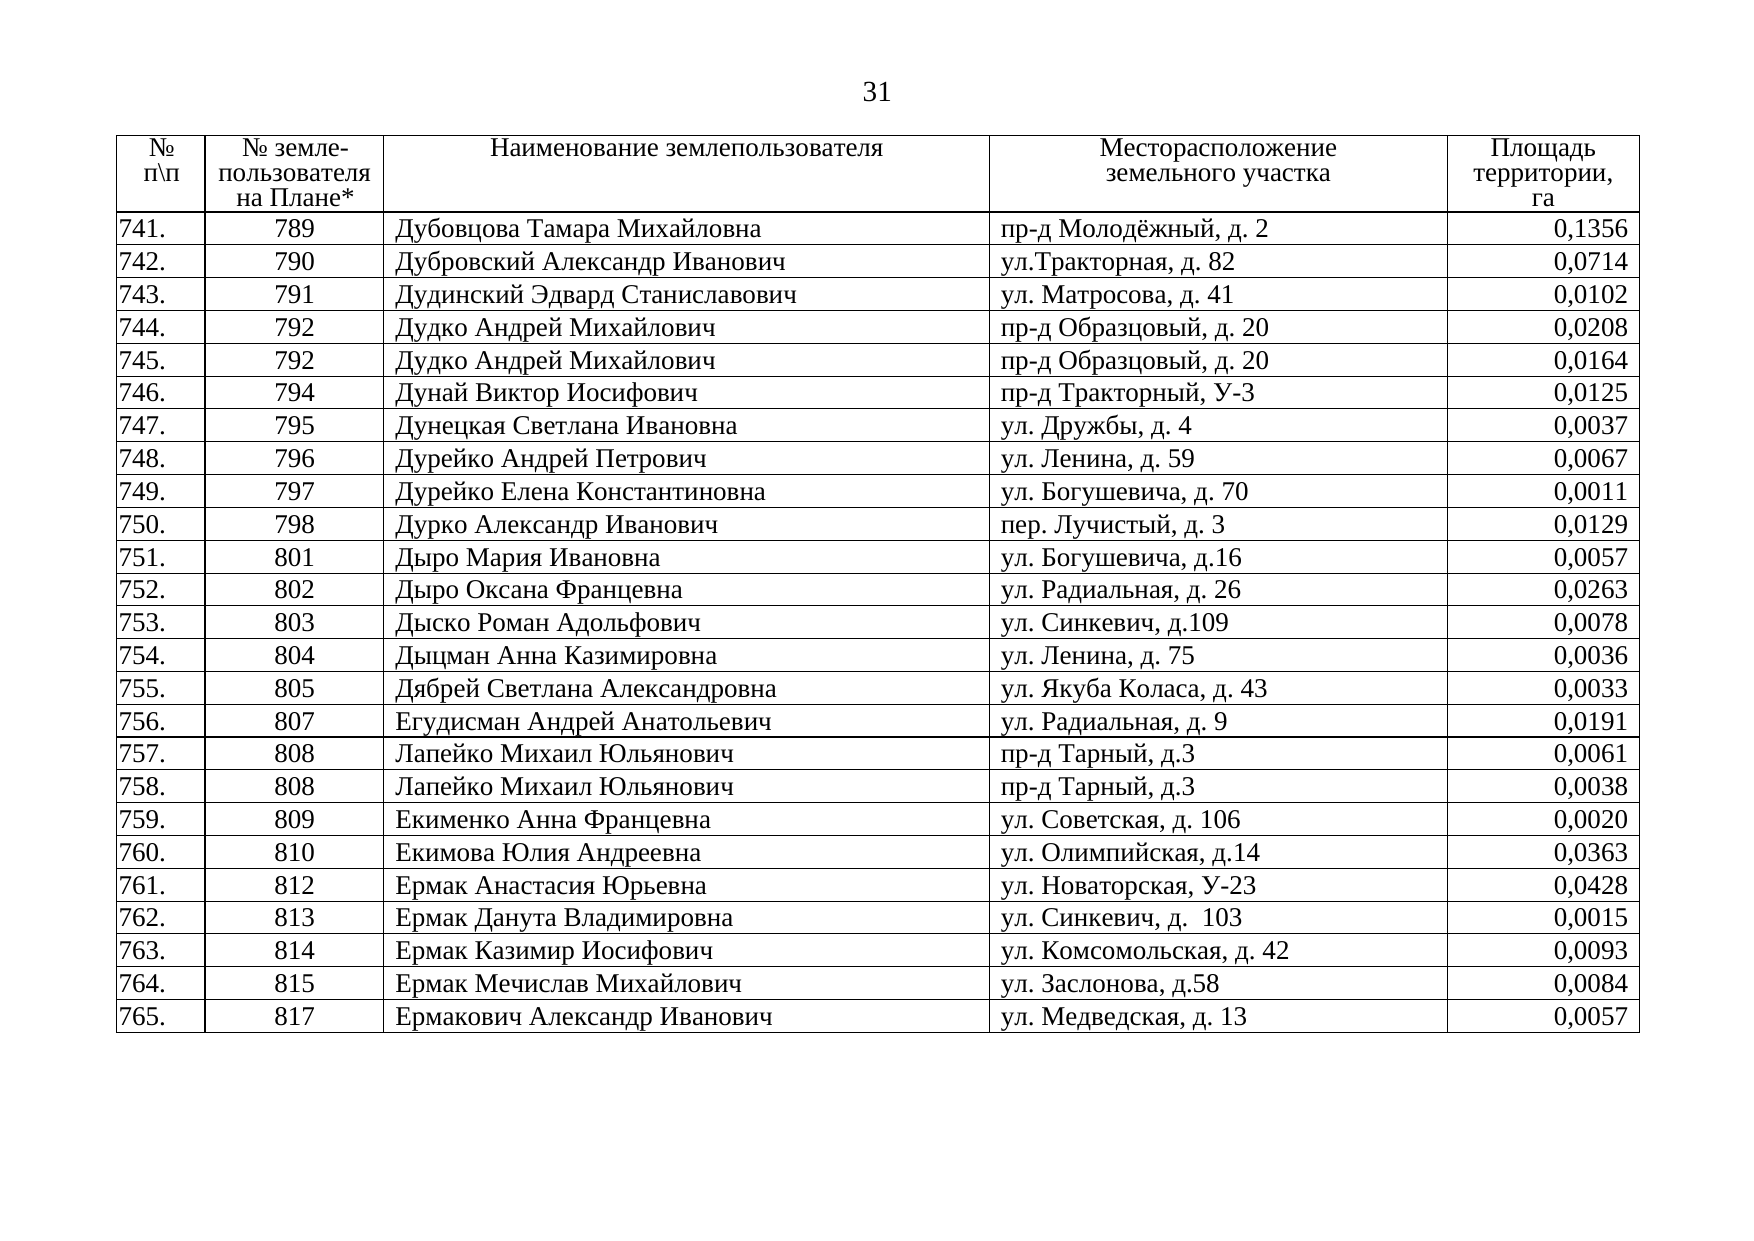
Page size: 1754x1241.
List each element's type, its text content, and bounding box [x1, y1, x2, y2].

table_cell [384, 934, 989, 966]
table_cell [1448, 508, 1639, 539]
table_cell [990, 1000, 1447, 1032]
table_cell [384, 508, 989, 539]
table_header Месторасположение земельного участка [990, 136, 1447, 211]
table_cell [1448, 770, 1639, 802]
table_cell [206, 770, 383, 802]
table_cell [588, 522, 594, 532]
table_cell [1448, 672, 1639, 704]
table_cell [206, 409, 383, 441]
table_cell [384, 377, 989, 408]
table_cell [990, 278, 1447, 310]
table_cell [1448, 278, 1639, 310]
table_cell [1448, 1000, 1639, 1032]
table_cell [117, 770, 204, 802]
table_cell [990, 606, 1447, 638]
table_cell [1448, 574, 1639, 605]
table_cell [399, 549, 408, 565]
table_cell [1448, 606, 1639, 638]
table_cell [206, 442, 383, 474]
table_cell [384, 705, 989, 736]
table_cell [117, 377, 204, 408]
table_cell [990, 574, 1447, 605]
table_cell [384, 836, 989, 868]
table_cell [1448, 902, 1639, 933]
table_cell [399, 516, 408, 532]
table_header № земле-пользователя на Плане* [206, 136, 383, 211]
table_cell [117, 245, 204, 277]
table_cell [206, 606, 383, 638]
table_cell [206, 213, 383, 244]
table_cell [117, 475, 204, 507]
table_header № п\п [117, 136, 204, 211]
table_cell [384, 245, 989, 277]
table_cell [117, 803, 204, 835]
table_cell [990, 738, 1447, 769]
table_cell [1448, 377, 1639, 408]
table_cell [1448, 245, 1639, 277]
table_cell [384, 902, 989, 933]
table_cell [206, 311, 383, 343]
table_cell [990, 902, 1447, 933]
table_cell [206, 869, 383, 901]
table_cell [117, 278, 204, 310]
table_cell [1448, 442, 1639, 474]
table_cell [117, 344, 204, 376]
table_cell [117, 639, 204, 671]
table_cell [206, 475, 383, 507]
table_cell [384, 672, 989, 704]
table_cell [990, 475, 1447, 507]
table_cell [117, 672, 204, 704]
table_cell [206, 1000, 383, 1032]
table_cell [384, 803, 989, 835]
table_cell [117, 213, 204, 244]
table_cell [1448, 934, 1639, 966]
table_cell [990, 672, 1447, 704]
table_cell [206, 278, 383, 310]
table_header Наименование землепользователя [384, 136, 989, 211]
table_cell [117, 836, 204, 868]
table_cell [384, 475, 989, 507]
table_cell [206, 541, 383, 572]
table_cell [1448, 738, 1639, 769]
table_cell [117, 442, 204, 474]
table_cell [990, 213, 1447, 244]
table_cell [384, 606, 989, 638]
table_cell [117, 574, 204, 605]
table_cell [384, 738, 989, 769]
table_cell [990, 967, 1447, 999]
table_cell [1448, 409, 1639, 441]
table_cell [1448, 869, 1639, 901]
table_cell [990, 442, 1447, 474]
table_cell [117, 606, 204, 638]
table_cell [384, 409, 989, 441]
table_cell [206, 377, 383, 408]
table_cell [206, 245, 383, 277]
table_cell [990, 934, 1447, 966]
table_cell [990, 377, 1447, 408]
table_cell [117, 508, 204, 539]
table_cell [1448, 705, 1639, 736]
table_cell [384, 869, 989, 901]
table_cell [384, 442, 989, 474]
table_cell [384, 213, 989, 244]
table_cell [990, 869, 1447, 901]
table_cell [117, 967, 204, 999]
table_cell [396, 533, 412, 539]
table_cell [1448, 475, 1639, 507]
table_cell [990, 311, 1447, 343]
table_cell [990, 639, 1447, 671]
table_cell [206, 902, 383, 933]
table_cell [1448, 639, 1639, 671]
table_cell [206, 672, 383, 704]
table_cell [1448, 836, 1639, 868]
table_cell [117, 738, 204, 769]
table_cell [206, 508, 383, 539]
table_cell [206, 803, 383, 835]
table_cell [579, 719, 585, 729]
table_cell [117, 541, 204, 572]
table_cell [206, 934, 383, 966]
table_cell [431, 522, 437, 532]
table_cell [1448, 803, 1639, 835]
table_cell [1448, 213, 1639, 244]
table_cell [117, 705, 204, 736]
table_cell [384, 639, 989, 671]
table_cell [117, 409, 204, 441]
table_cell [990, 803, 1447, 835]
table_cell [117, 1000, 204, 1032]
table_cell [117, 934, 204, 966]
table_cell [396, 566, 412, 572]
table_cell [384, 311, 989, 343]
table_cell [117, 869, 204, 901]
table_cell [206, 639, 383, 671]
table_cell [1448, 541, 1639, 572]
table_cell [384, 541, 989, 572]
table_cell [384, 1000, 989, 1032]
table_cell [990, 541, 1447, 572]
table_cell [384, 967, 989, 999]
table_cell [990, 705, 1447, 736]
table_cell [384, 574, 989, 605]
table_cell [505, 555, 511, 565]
table_header Площадь территории, га [1448, 136, 1639, 211]
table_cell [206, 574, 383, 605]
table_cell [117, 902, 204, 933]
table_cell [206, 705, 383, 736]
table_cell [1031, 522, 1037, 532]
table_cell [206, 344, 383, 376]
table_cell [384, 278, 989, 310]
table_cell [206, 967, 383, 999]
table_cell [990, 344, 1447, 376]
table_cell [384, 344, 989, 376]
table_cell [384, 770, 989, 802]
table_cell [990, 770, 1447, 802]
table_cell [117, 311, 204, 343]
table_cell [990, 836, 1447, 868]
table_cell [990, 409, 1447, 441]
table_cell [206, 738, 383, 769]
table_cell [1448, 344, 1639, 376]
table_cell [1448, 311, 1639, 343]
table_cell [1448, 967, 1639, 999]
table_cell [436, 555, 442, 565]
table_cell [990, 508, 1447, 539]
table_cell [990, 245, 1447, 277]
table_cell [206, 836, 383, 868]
